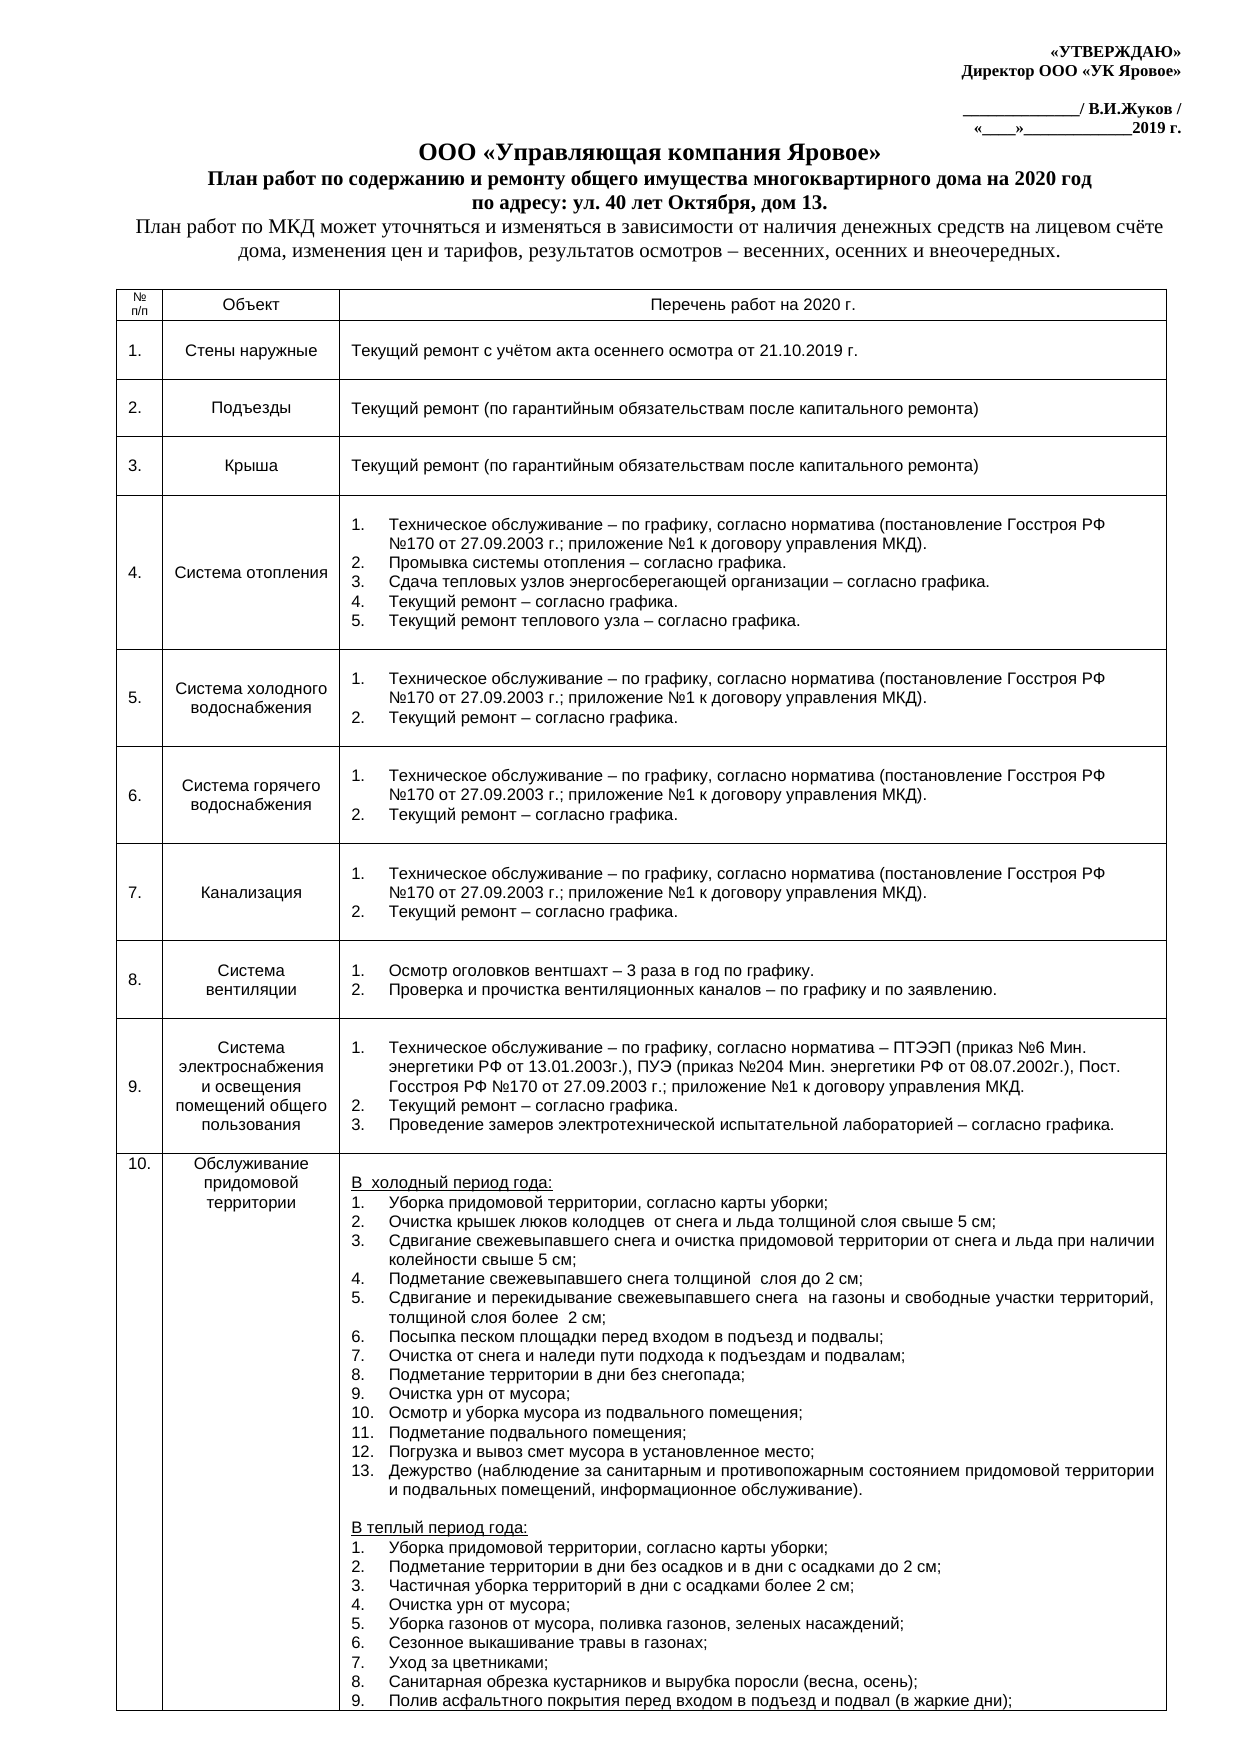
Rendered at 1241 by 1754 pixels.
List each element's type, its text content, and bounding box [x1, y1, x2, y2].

table_cell [117, 1154, 162, 1710]
table_cell Техническое обслуживание – по графику, согласно норматива (постановление Госстроя РФ №170 от 27.09.2003 г.; приложение №1 к договору управления МКД). Текущий ремонт – согласно графика. [340, 650, 1166, 746]
table_cell [117, 747, 162, 843]
table_header № п/п [117, 290, 162, 320]
table_cell [117, 941, 162, 1018]
table_cell Текущий ремонт (по гарантийным обязательствам после капитального ремонта) [340, 437, 1166, 494]
table_cell Система вентиляции [163, 941, 339, 1018]
table_cell Техническое обслуживание – по графику, согласно норматива – ПТЭЭП (приказ №6 Мин. энергетики РФ от 13.01.2003г.), ПУЭ (приказ №204 Мин. энергетики РФ от 08.07.2002г.), Пост. Госстроя РФ №170 от 27.09.2003 г.; приложение №1 к договору управления МКД. Текущий ремонт – согласно графика. Проведение замеров электротехнической испытательной лабораторией – согласно графика. [340, 1019, 1166, 1153]
table_cell [117, 650, 162, 746]
table_cell Техническое обслуживание – по графику, согласно норматива (постановление Госстроя РФ №170 от 27.09.2003 г.; приложение №1 к договору управления МКД). Текущий ремонт – согласно графика. [340, 747, 1166, 843]
text по адресу: ул. 40 лет Октября, дом 13. [118, 190, 1181, 214]
text План работ по содержанию и ремонту общего имущества многоквартирного дома на 2020 год [118, 166, 1181, 190]
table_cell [340, 1154, 1166, 1710]
table_cell Стены наружные [163, 321, 339, 379]
table_header Перечень работ на 2020 г. [340, 290, 1166, 320]
table_cell Крыша [163, 437, 339, 494]
table_cell Техническое обслуживание – по графику, согласно норматива (постановление Госстроя РФ №170 от 27.09.2003 г.; приложение №1 к договору управления МКД). Промывка системы отопления – согласно графика. Сдача тепловых узлов энергосберегающей организации – согласно графика. Текущий ремонт – согласно графика. Текущий ремонт теплового узла – согласно графика. [340, 496, 1166, 649]
table_cell Техническое обслуживание – по графику, согласно норматива (постановление Госстроя РФ №170 от 27.09.2003 г.; приложение №1 к договору управления МКД). Текущий ремонт – согласно графика. [340, 844, 1166, 940]
table_cell [117, 437, 162, 494]
table_cell Текущий ремонт (по гарантийным обязательствам после капитального ремонта) [340, 380, 1166, 436]
table_cell [117, 321, 162, 379]
table_cell [117, 496, 162, 649]
table_header Объект [163, 290, 339, 320]
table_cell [163, 1154, 339, 1710]
table_cell [117, 1019, 162, 1153]
text Директор ООО «УК Яровое» [118, 61, 1181, 80]
table_cell Текущий ремонт с учётом акта осеннего осмотра от 21.10.2019 г. [340, 321, 1166, 379]
table_cell Система электроснабжения и освещения помещений общего пользования [163, 1019, 339, 1153]
table_cell Система горячего водоснабжения [163, 747, 339, 843]
text ООО «Управляющая компания Яровое» [118, 137, 1181, 166]
table_cell Осмотр оголовков вентшахт – 3 раза в год по графику. Проверка и прочистка вентиляционных каналов – по графику и по заявлению. [340, 941, 1166, 1018]
table_cell [117, 380, 162, 436]
text «____»_____________2019 г. [118, 118, 1181, 137]
table_cell [117, 844, 162, 940]
text ______________/ В.И.Жуков / [118, 99, 1181, 118]
text «УТВЕРЖДАЮ» [118, 41, 1181, 61]
table_cell Подъезды [163, 380, 339, 436]
table_cell Система отопления [163, 496, 339, 649]
table_cell Канализация [163, 844, 339, 940]
table_cell Система холодного водоснабжения [163, 650, 339, 746]
text План работ по МКД может уточняться и изменяться в зависимости от наличия денежных средств на лицевом счёте дома, изменения цен и тарифов, результатов осмотров – весенних, осенних и внеочередных. [118, 214, 1181, 262]
